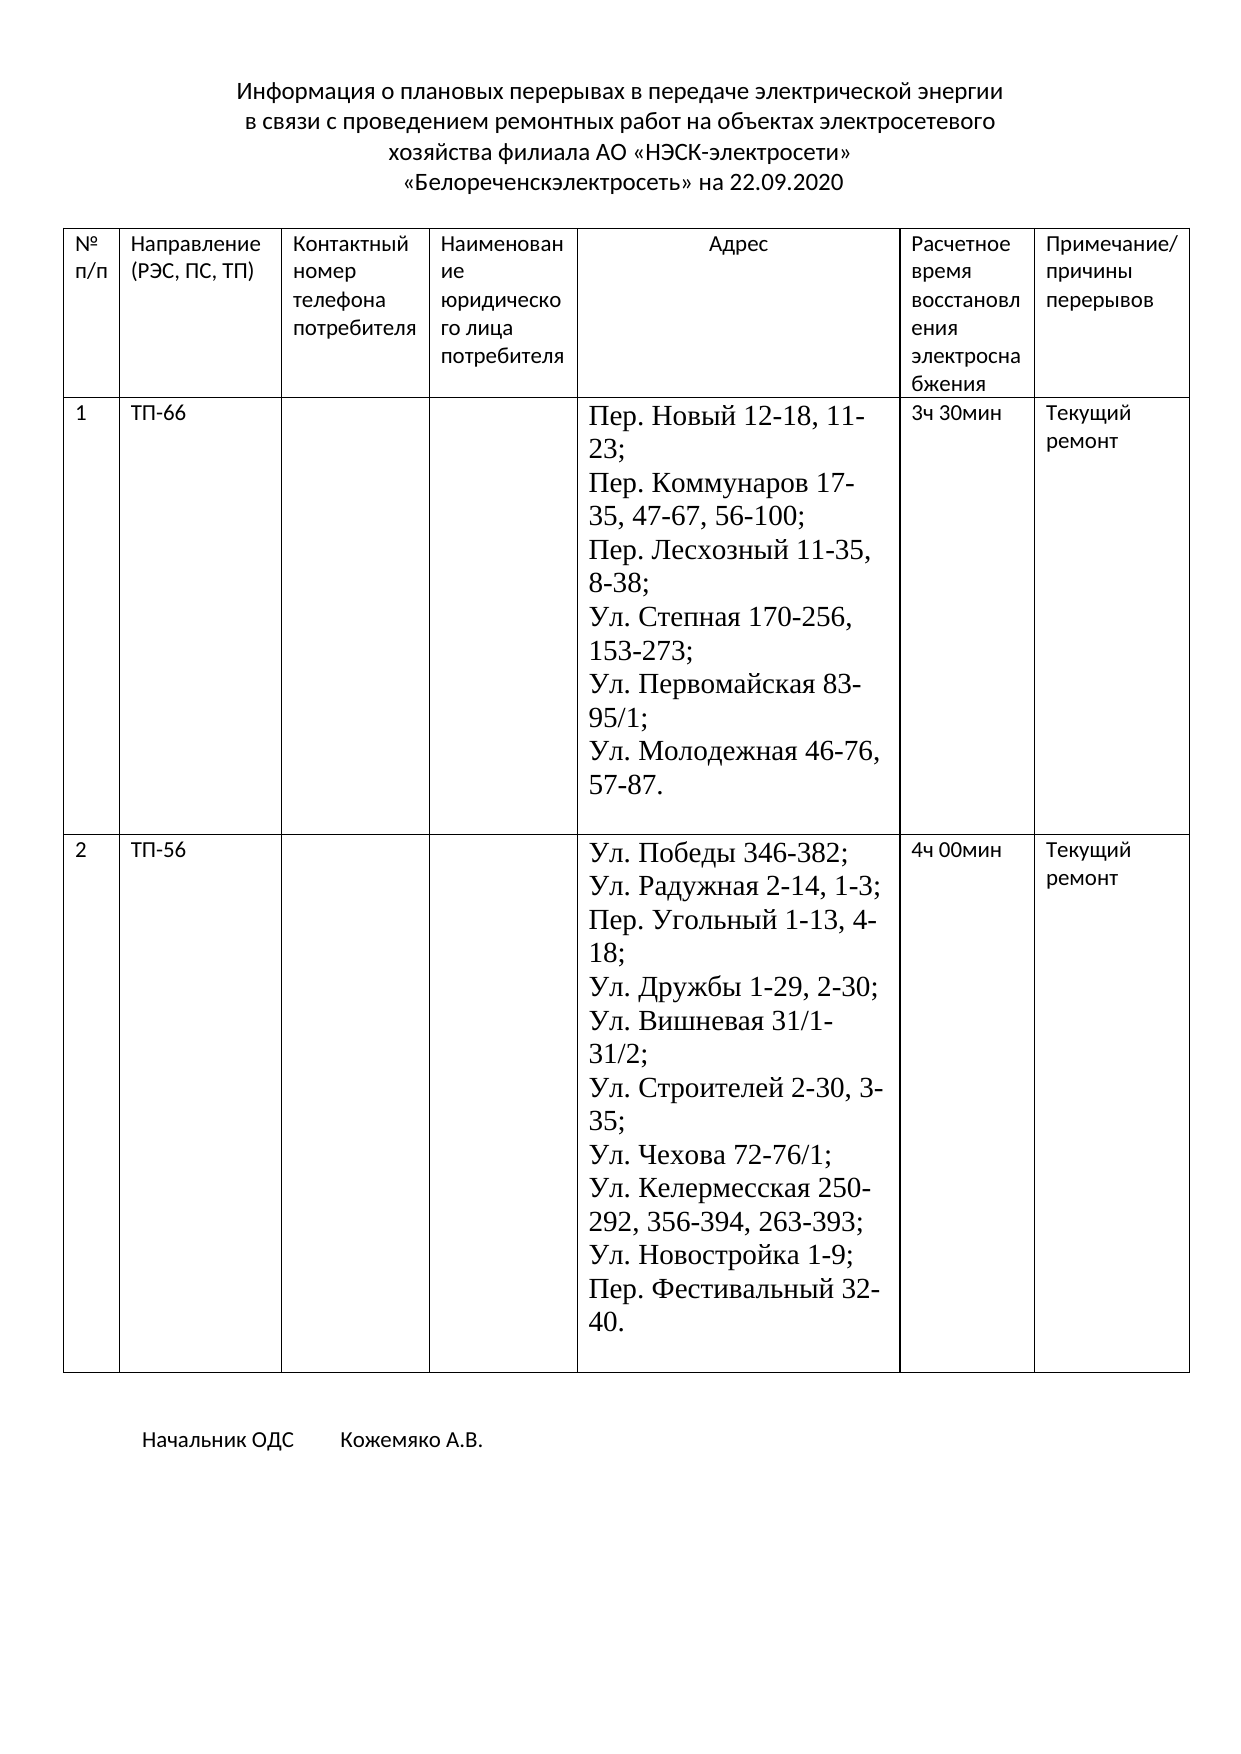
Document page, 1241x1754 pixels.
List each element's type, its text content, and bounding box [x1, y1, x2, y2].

table_cell 4ч 00мин [901, 835, 1034, 1372]
table_cell Текущий ремонт [1035, 835, 1189, 1372]
table_cell 2 [64, 835, 119, 1372]
table_cell [430, 398, 577, 834]
text в связи с проведением ремонтных работ на объектах электросетевого [75, 106, 1165, 136]
table_cell 1 [64, 398, 119, 834]
table_cell [282, 398, 429, 834]
table_header № п/п [64, 229, 119, 397]
text «Белореченскэлектросеть» на 22.09.2020 [75, 167, 1165, 197]
table_cell [430, 835, 577, 1372]
text Информация о плановых перерывах в передаче электрической энергии [75, 75, 1165, 106]
table_cell Ул. Победы 346-382; Ул. Радужная 2-14, 1-3; Пер. Угольный 1-13, 4-18; Ул. Дружбы 1-29, 2-30; Ул. Вишневая 31/1-31/2; Ул. Строителей 2-30, 3-35; Ул. Чехова 72-76/1; Ул. Келермесская 250-292, 356-394, 263-393; Ул. Новостройка 1-9; Пер. Фестивальный 32-40. [578, 835, 899, 1372]
text хозяйства филиала АО «НЭСК-электросети» [75, 136, 1165, 167]
table_cell 3ч 30мин [901, 398, 1034, 834]
table_cell ТП-56 [120, 835, 281, 1372]
table_header Направление (РЭС, ПС, ТП) [120, 229, 281, 397]
table_header Контактный номер телефона потребителя [282, 229, 429, 397]
text Начальник ОДС Кожемяко А.В. [75, 1426, 1165, 1454]
table_header Расчетное время восстановления электроснабжения [901, 229, 1034, 397]
table_header Наименование юридического лица потребителя [430, 229, 577, 397]
table_header Адрес [578, 229, 899, 397]
table_cell Пер. Новый 12-18, 11-23; Пер. Коммунаров 17-35, 47-67, 56-100; Пер. Лесхозный 11-35, 8-38; Ул. Степная 170-256, 153-273; Ул. Первомайская 83-95/1; Ул. Молодежная 46-76, 57-87. [578, 398, 899, 834]
table_cell [282, 835, 429, 1372]
table_header Примечание/ причины перерывов [1035, 229, 1189, 397]
table_cell Текущий ремонт [1035, 398, 1189, 834]
table_cell ТП-66 [120, 398, 281, 834]
